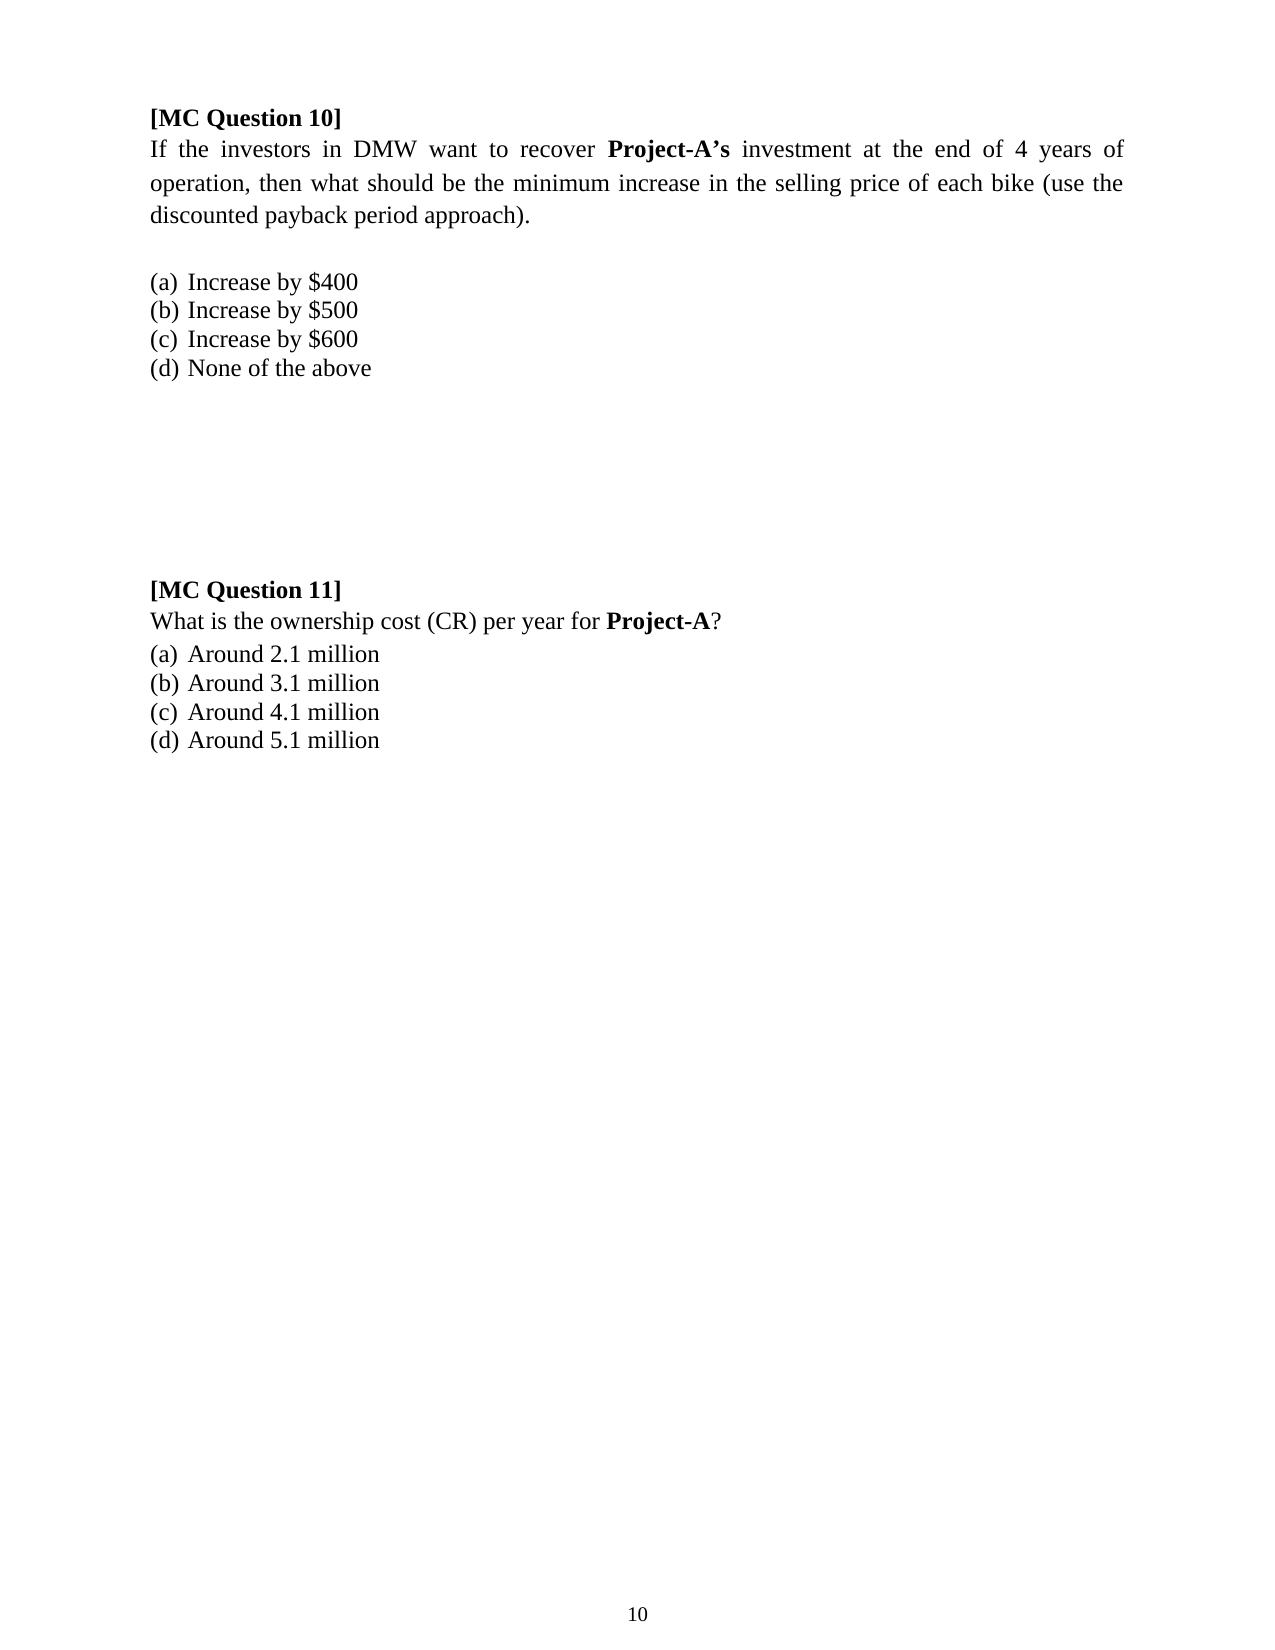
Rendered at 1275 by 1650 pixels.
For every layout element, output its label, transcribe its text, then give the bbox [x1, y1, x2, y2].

list None of the above [150, 353, 1125, 382]
list Around 3.1 million [150, 668, 1125, 697]
text [MC Question 11] [150, 575, 1125, 604]
text What is the ownership cost (CR) per year for Project-A? [150, 606, 1125, 635]
list Increase by $400 [150, 267, 1125, 295]
text If the investors in DMW want to recover Project-A’s investment at the end of 4 years of operation, then what should be the minimum increase in the selling price of each bike (use the discounted payback period approach). [150, 134, 1125, 229]
text [MC Question 10] [150, 103, 1125, 132]
list Around 4.1 million [150, 697, 1125, 726]
list Increase by $600 [150, 324, 1125, 353]
list Increase by $500 [150, 295, 1125, 324]
list Around 2.1 million [150, 639, 1125, 668]
list Around 5.1 million [150, 726, 1125, 754]
